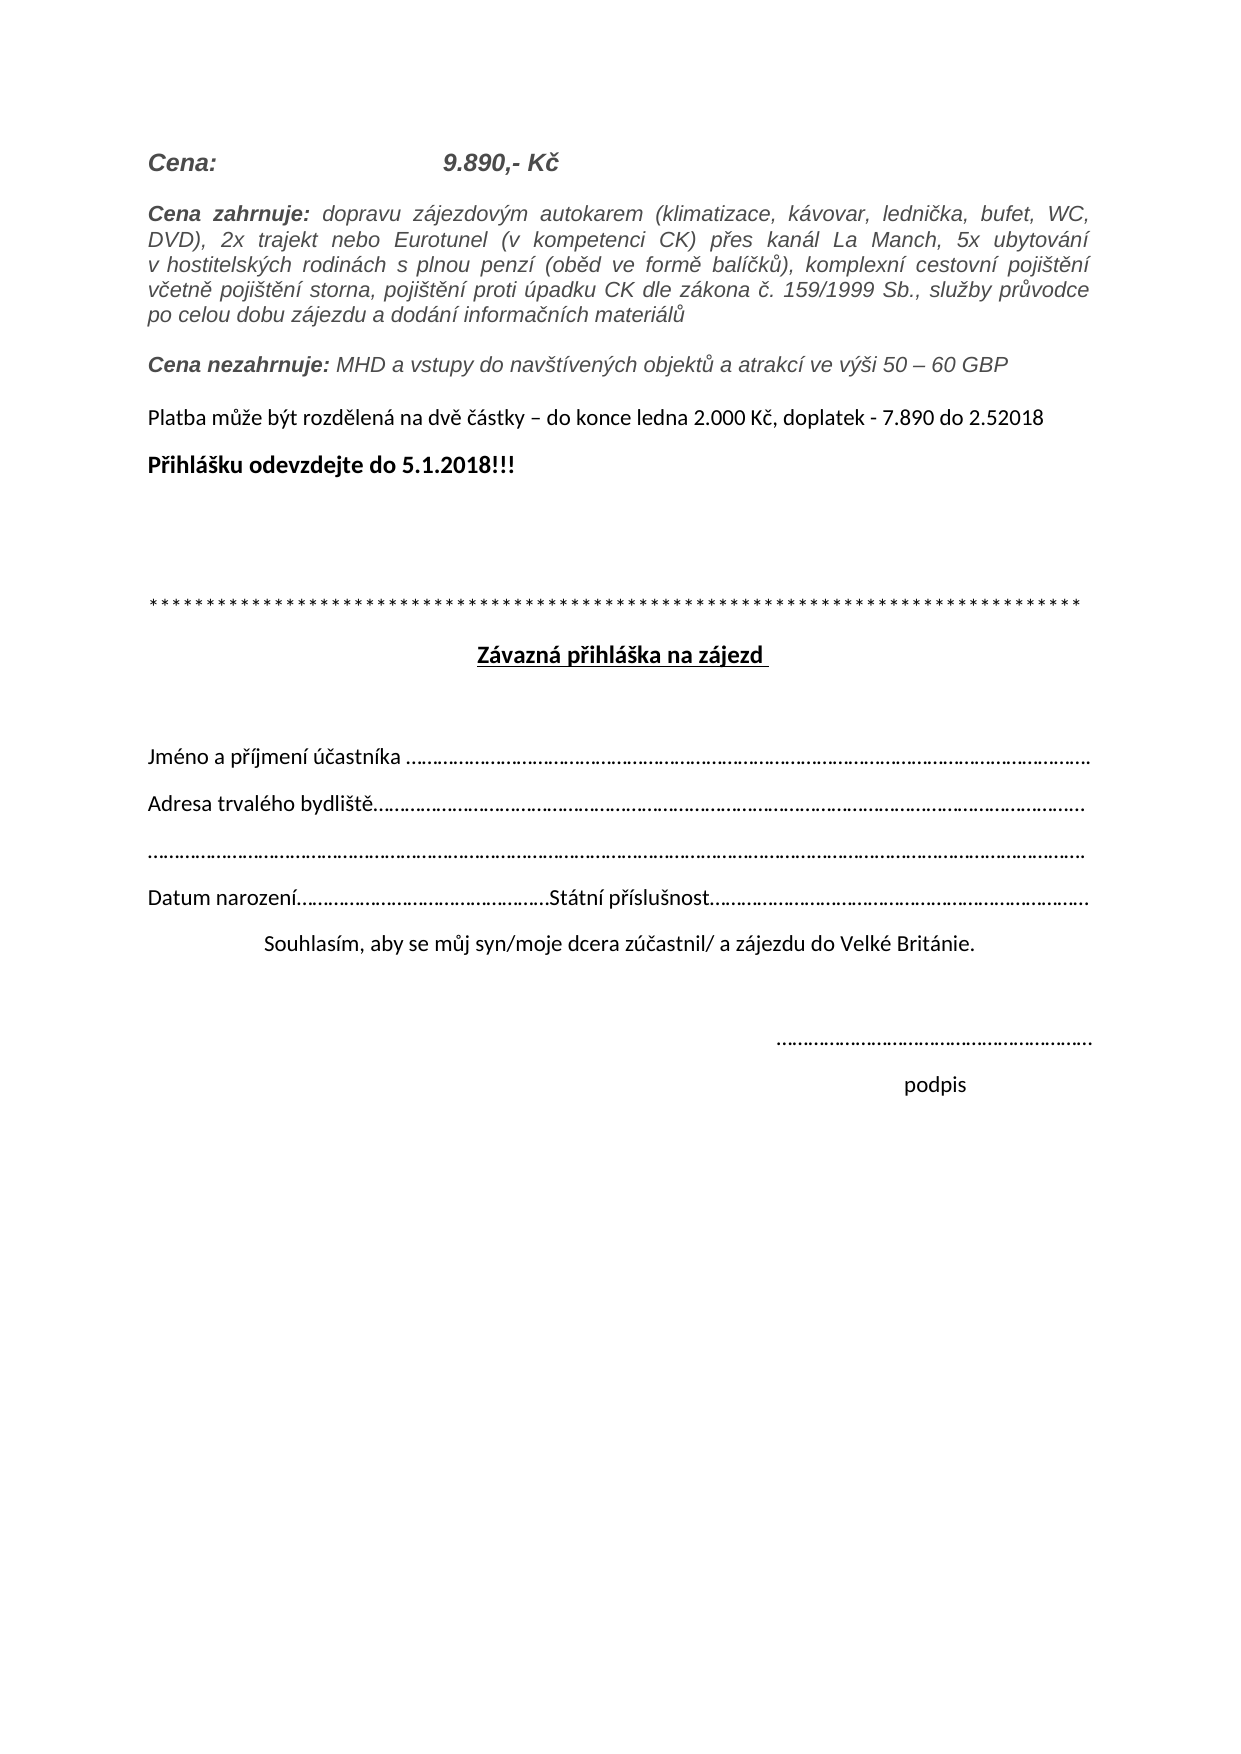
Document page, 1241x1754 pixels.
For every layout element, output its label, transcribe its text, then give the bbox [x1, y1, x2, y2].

text ********************************************************************************** [148, 593, 1093, 621]
text Cena zahrnuje: dopravu zájezdovým autokarem (klimatizace, kávovar, lednička, bufet, WC, DVD), 2x trajekt nebo Eurotunel (v kompetenci CK) přes kanál La Manch, 5x ubytování v hostitelských rodinách s plnou penzí (oběd ve formě balíčků), komplexní cestovní pojištění včetně pojištění storna, pojištění proti úpadku CK dle zákona č. 159/1999 Sb., služby průvodce po celou dobu zájezdu a dodání informačních materiálů [148, 201, 1093, 327]
text Cena nezahrnuje: MHD a vstupy do navštívených objektů a atrakcí ve výši 50 – 60 GBP [148, 352, 1093, 378]
text Závazná přihláška na zájezd [148, 640, 1093, 670]
text Jméno a příjmení účastníka …………………………………………………………………………………………………………………. [148, 742, 1093, 770]
text Adresa trvalého bydliště……………………………………………………………………………………………………………………... [148, 789, 1093, 817]
text Platba může být rozdělená na dvě částky – do konce ledna 2.000 Kč, doplatek - 7.890 do 2.52018 [148, 403, 1093, 431]
text Souhlasím, aby se můj syn/moje dcera zúčastnil/ a zájezdu do Velké Británie. [148, 929, 1093, 958]
text Datum narození…………………………………………Státní příslušnost……………………………………………………………… [148, 883, 1093, 911]
text ……………………………………………………………………………………………………………………………………………………………. [148, 836, 1093, 864]
text Přihlášku odevzdejte do 5.1.2018!!! [148, 449, 1093, 480]
text …………………………………………………… [148, 1023, 1093, 1051]
text Cena: 9.890,- Kč [148, 148, 1093, 176]
text podpis [148, 1070, 1093, 1098]
